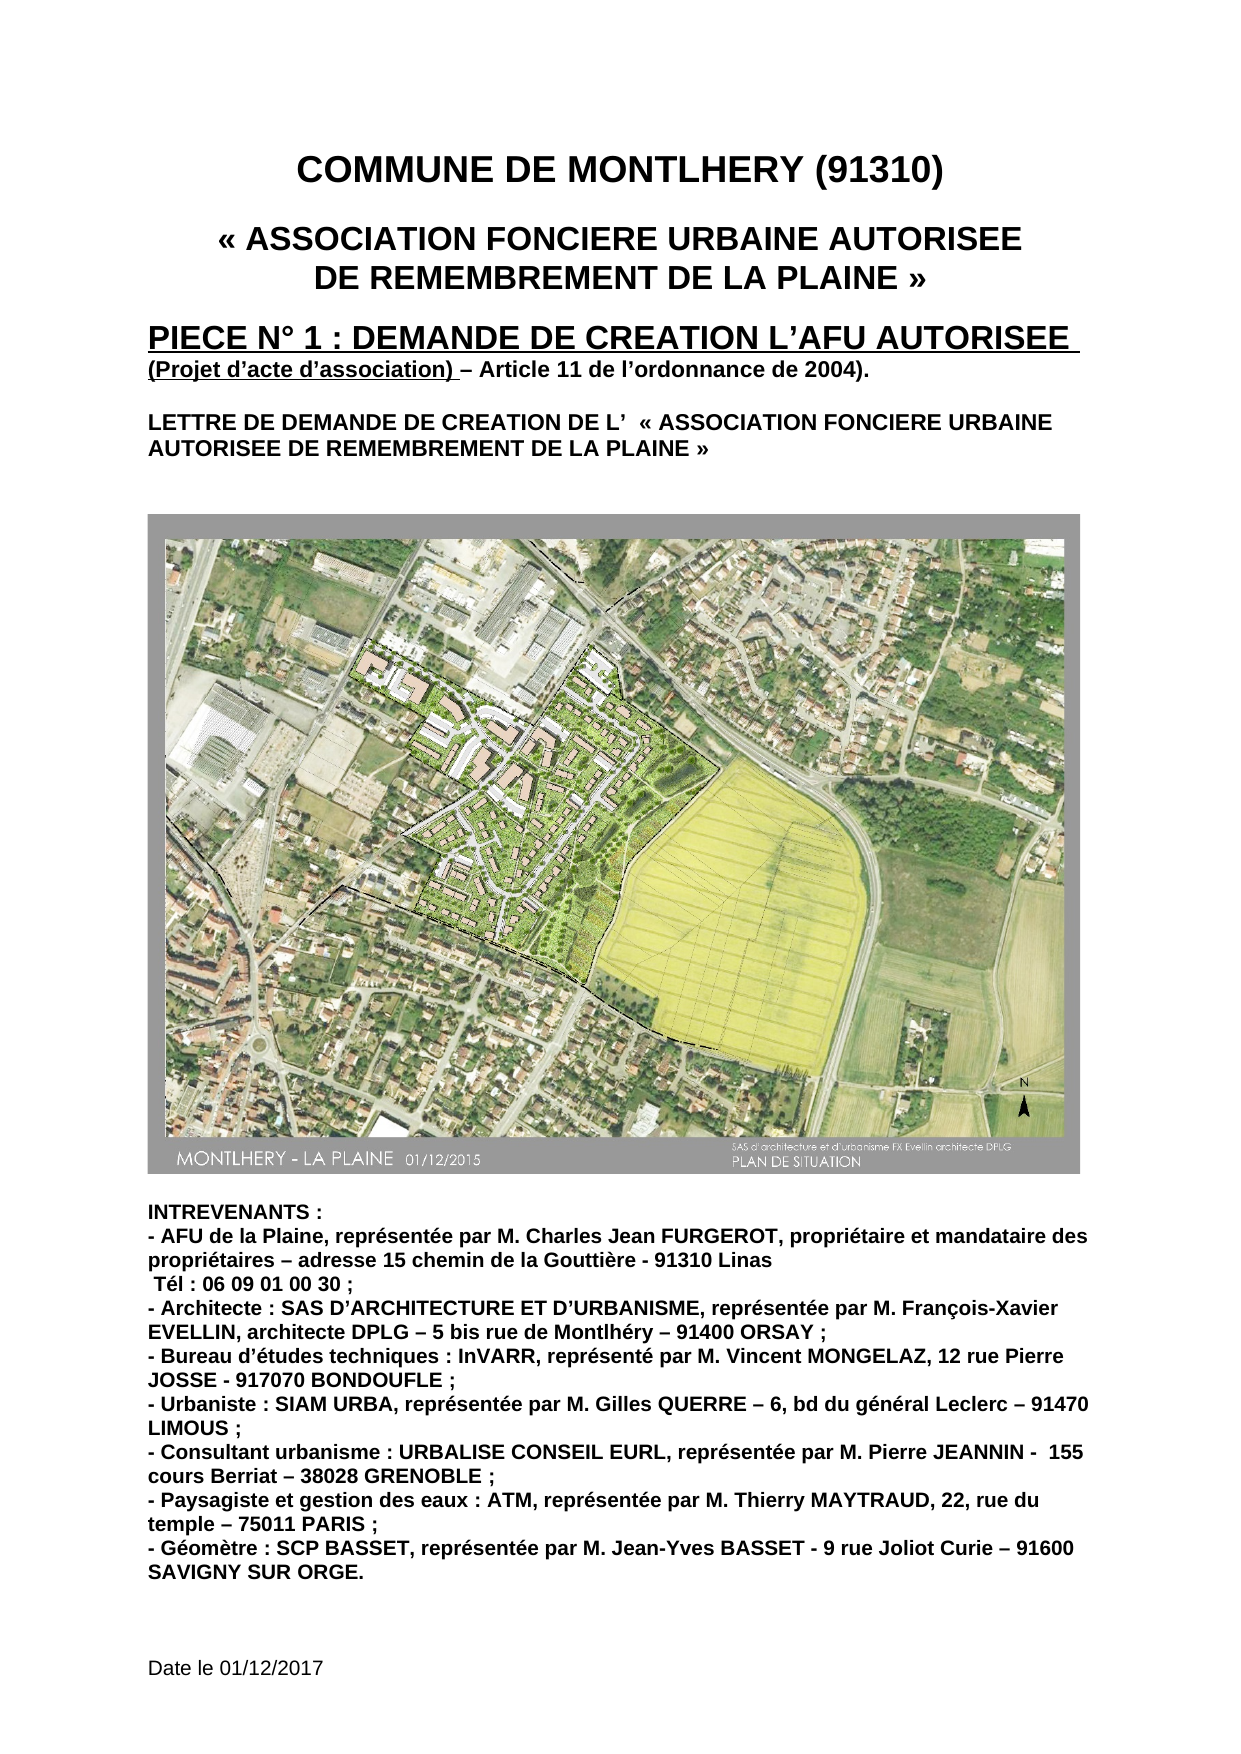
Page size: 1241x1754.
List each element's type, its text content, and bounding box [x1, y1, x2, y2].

text - Consultant urbanisme : URBALISE CONSEIL EURL, représentée par M. Pierre JEANNIN - 155 cours Berriat – 38028 GRENOBLE ; [148, 1440, 1093, 1488]
text Tél : 06 09 01 00 30 ; [148, 1272, 1093, 1296]
text - Architecte : SAS D’ARCHITECTURE ET D’URBANISME, représentée par M. François-Xavier EVELLIN, architecte DPLG – 5 bis rue de Montlhéry – 91400 ORSAY ; [148, 1296, 1093, 1344]
text - Paysagiste et gestion des eaux : ATM, représentée par M. Thierry MAYTRAUD, 22, rue du temple – 75011 PARIS ; [148, 1488, 1093, 1536]
picture [147, 514, 1080, 1174]
text - Géomètre : SCP BASSET, représentée par M. Jean-Yves BASSET - 9 rue Joliot Curie – 91600 SAVIGNY SUR ORGE. [148, 1536, 1093, 1583]
text - Urbaniste : SIAM URBA, représentée par M. Gilles QUERRE – 6, bd du général Leclerc – 91470 LIMOUS ; [148, 1392, 1093, 1440]
text COMMUNE DE MONTLHERY (91310) [148, 148, 1093, 191]
text INTREVENANTS : [148, 1200, 1093, 1224]
text « ASSOCIATION FONCIERE URBAINE AUTORISEE [148, 219, 1093, 258]
text PIECE N° 1 : DEMANDE DE CREATION L’AFU AUTORISEE (Projet d’acte d’association) – Article 11 de l’ordonnance de 2004). [148, 318, 1093, 383]
text DE REMEMBREMENT DE LA PLAINE » [148, 258, 1093, 296]
text - AFU de la Plaine, représentée par M. Charles Jean FURGEROT, propriétaire et mandataire des propriétaires – adresse 15 chemin de la Gouttière - 91310 Linas [148, 1224, 1093, 1272]
text - Bureau d’études techniques : InVARR, représenté par M. Vincent MONGELAZ, 12 rue Pierre JOSSE - 917070 BONDOUFLE ; [148, 1344, 1093, 1392]
text LETTRE DE DEMANDE DE CREATION DE L’ « ASSOCIATION FONCIERE URBAINE AUTORISEE DE REMEMBREMENT DE LA PLAINE » [148, 409, 1093, 462]
